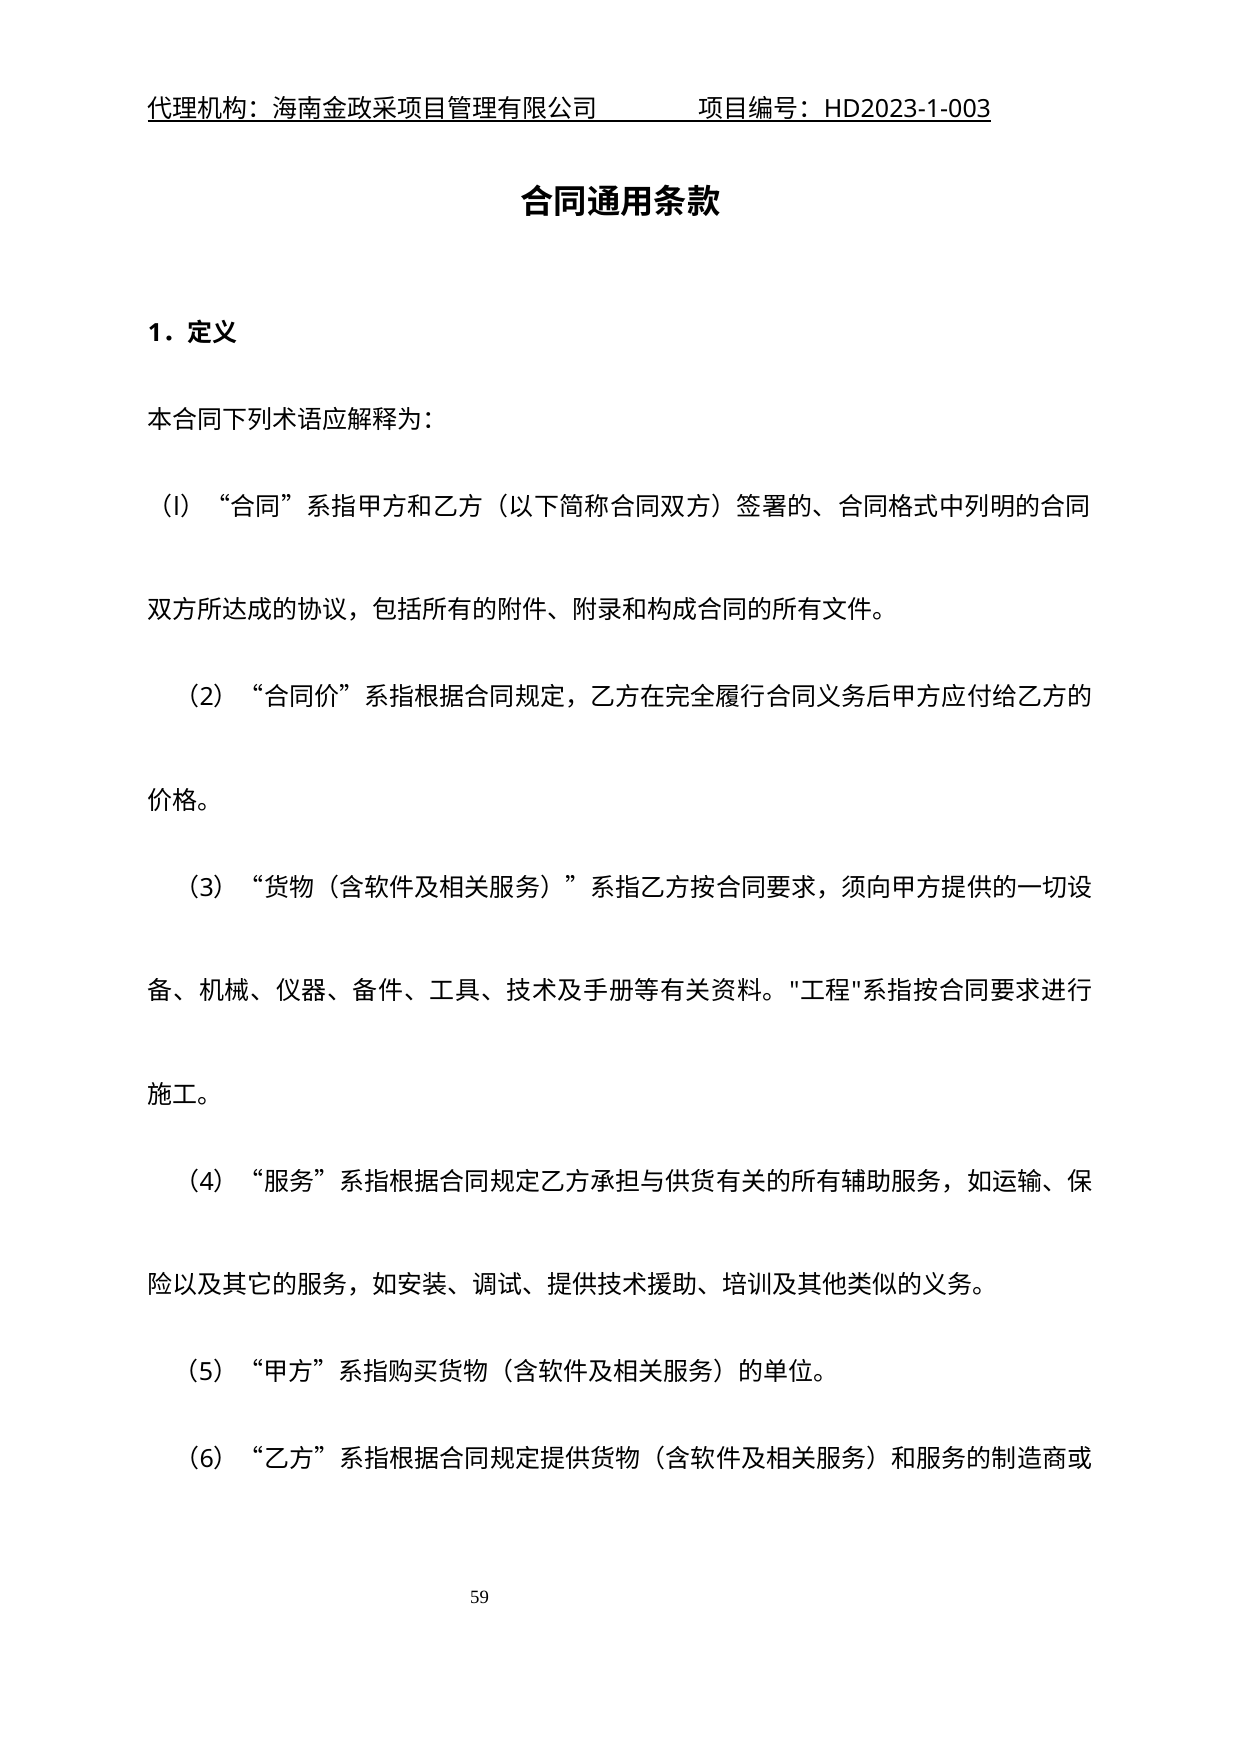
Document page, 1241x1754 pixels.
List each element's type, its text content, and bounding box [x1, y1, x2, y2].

text （3）“货物（含软件及相关服务）”系指乙方按合同要求，须向甲方提供的一切设备、机械、仪器、备件、工具、技术及手册等有关资料。"工程"系指按合同要求进行施工。 [148, 851, 1092, 1127]
text （l）“合同”系指甲方和乙方（以下简称合同双方）签署的、合同格式中列明的合同双方所达成的协议，包括所有的附件、附录和构成合同的所有文件。 [148, 470, 1092, 642]
text 1．定义 [148, 296, 1092, 364]
subtitle 合同通用条款 [148, 165, 1092, 234]
text （5）“甲方”系指购买货物（含软件及相关服务）的单位。 [148, 1335, 1092, 1404]
text （2）“合同价”系指根据合同规定，乙方在完全履行合同义务后甲方应付给乙方的价格。 [148, 660, 1092, 833]
text 本合同下列术语应解释为： [148, 383, 1092, 452]
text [148, 1422, 1092, 1491]
text （4）“服务”系指根据合同规定乙方承担与供货有关的所有辅助服务，如运输、保险以及其它的服务，如安装、调试、提供技术援助、培训及其他类似的义务。 [148, 1145, 1092, 1317]
